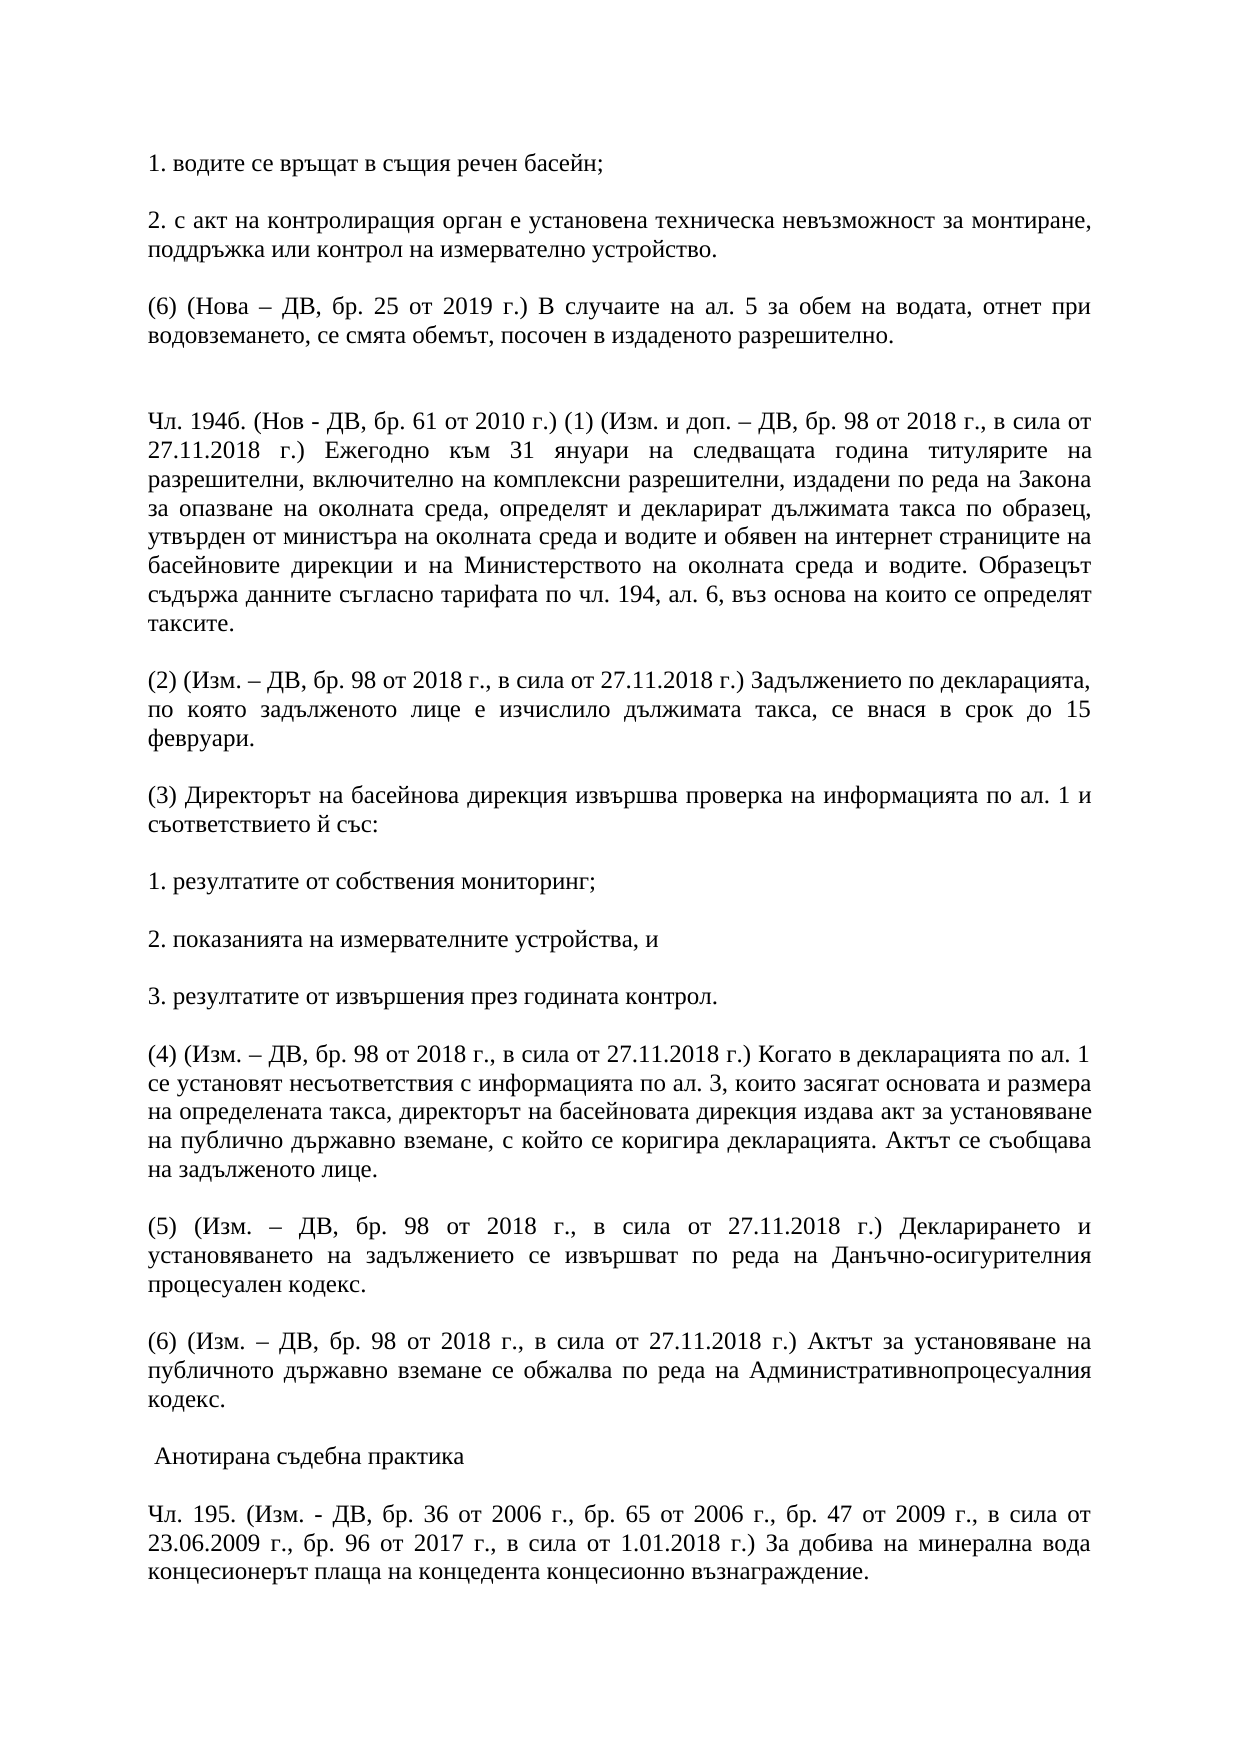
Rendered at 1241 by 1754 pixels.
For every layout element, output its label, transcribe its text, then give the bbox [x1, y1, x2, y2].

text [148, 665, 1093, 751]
text 1. водите се връщат в същия речен басейн; [148, 148, 1093, 176]
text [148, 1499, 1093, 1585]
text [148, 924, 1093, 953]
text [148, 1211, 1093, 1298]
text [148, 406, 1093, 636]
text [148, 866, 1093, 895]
text 2. с акт на контролиращия орган е установена техническа невъзможност за монтиране, поддръжка или контрол на измервателно устройство. [148, 205, 1093, 263]
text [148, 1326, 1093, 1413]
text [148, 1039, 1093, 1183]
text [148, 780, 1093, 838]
text (6) (Нова – ДВ, бр. 25 от 2019 г.) В случаите на ал. 5 за обем на водата, отнет при водовземането, се смята обемът, посочен в издаденото разрешително. [148, 291, 1093, 349]
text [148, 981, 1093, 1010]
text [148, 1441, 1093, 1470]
